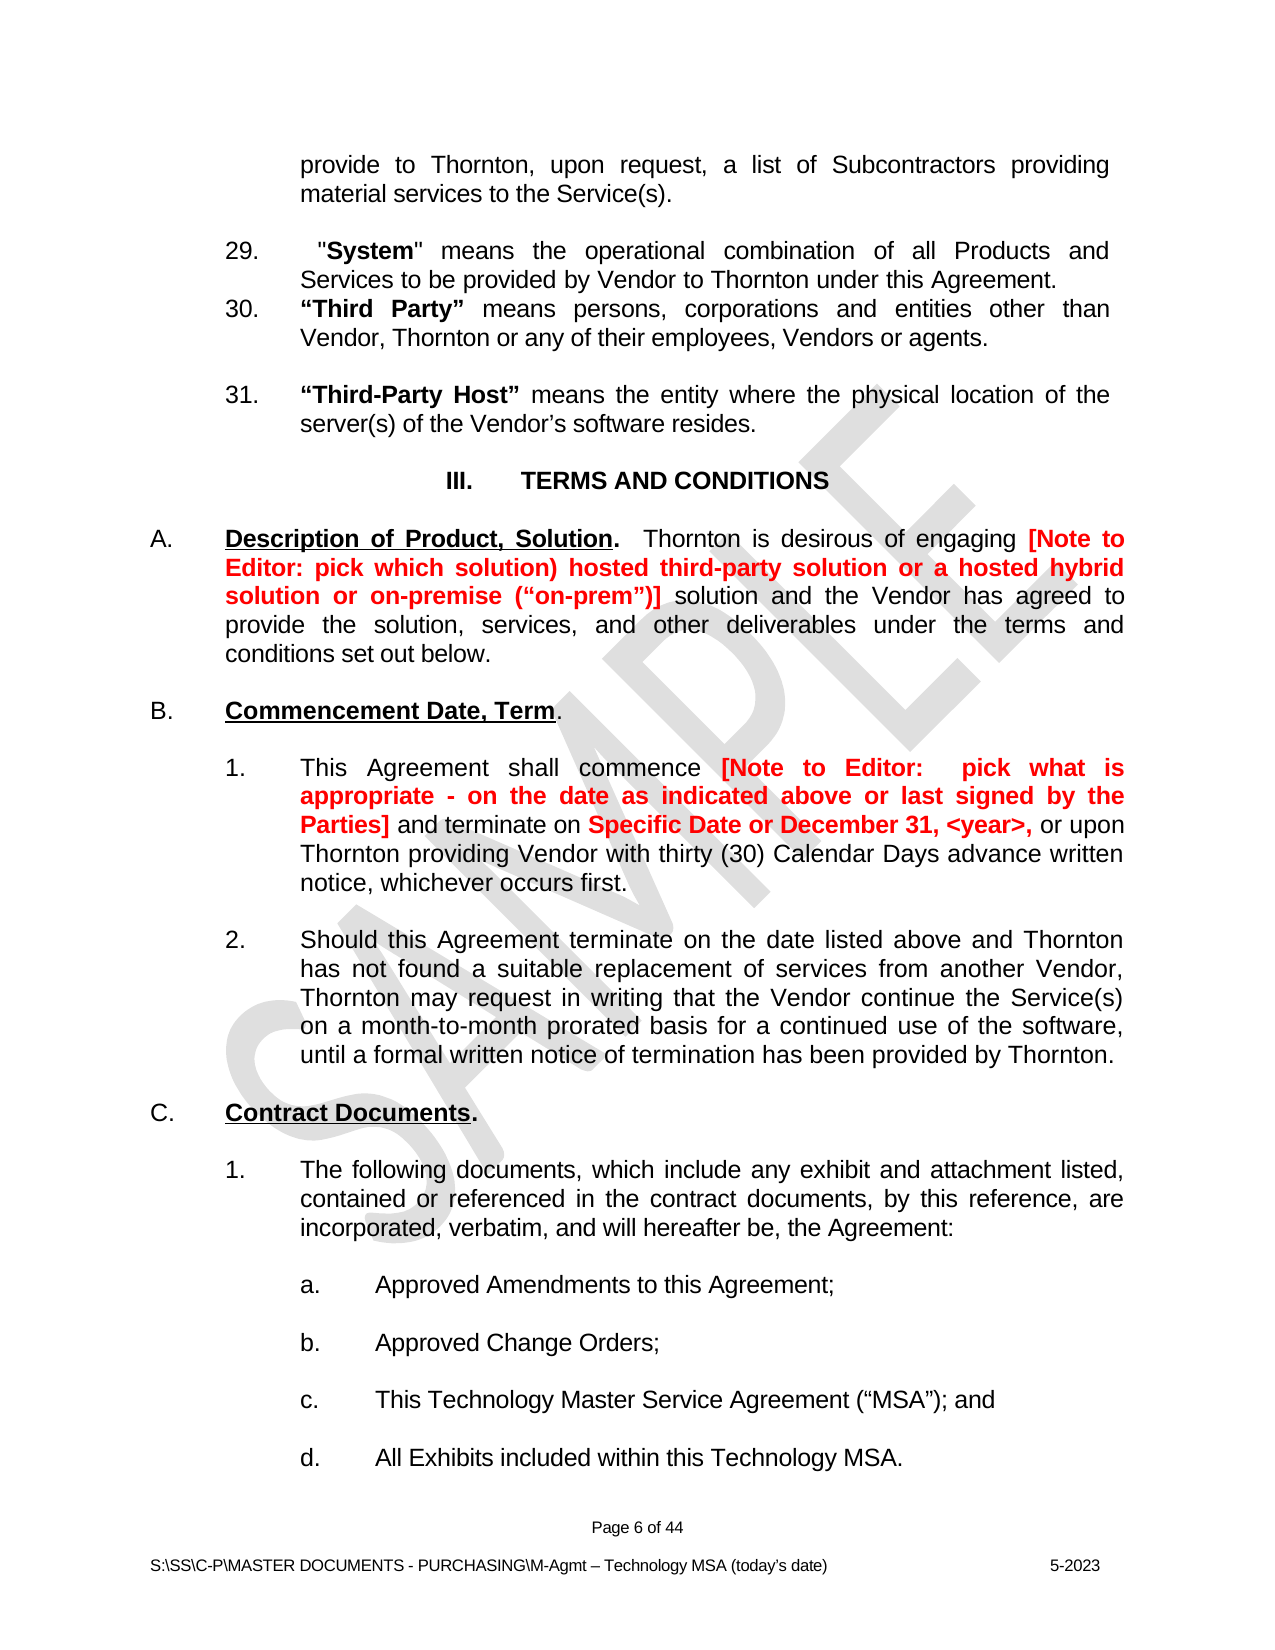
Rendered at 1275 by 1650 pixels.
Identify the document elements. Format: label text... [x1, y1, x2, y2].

list “Third-Party Host” means the entity where the physical location of the server(s) of the Vendor’s software resides. [225, 380, 1110, 437]
list “Third Party” means persons, corporations and entities other than Vendor, Thornton or any of their employees, Vendors or agents. [225, 294, 1110, 351]
list This Technology Master Service Agreement (“MSA”); and [262, 1385, 1125, 1414]
list Contract Documents. [150, 1098, 1125, 1126]
list This Agreement shall commence [Note to Editor: pick what is appropriate - on the date as indicated above or last signed by the Parties] and terminate on Specific Date or December 31, <year>, or upon Thornton providing Vendor with thirty (30) Calendar Days advance written notice, whichever occurs first. [225, 753, 1125, 896]
list All Exhibits included within this Technology MSA. [262, 1443, 1125, 1471]
list TERMS AND CONDITIONS [150, 466, 1125, 495]
list Description of Product, Solution. Thornton is desirous of engaging [Note to Editor: pick which solution) hosted third-party solution or a hosted hybrid solution or on-premise (“on-prem”)] solution and the Vendor has agreed to provide the solution, services, and other deliverables under the terms and conditions set out below. [150, 524, 1125, 667]
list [225, 150, 1110, 207]
list Should this Agreement terminate on the date listed above and Thornton has not found a suitable replacement of services from another Vendor, Thornton may request in writing that the Vendor continue the Service(s) on a month-to-month prorated basis for a continued use of the software, until a formal written notice of termination has been provided by Thornton. [225, 925, 1125, 1069]
list Approved Amendments to this Agreement; [262, 1270, 1125, 1299]
list Approved Change Orders; [262, 1328, 1125, 1356]
list Commencement Date, Term. [150, 696, 1125, 725]
list "System" means the operational combination of all Products and Services to be provided by Vendor to Thornton under this Agreement. [225, 236, 1110, 294]
list The following documents, which include any exhibit and attachment listed, contained or referenced in the contract documents, by this reference, are incorporated, verbatim, and will hereafter be, the Agreement: [225, 1155, 1125, 1241]
